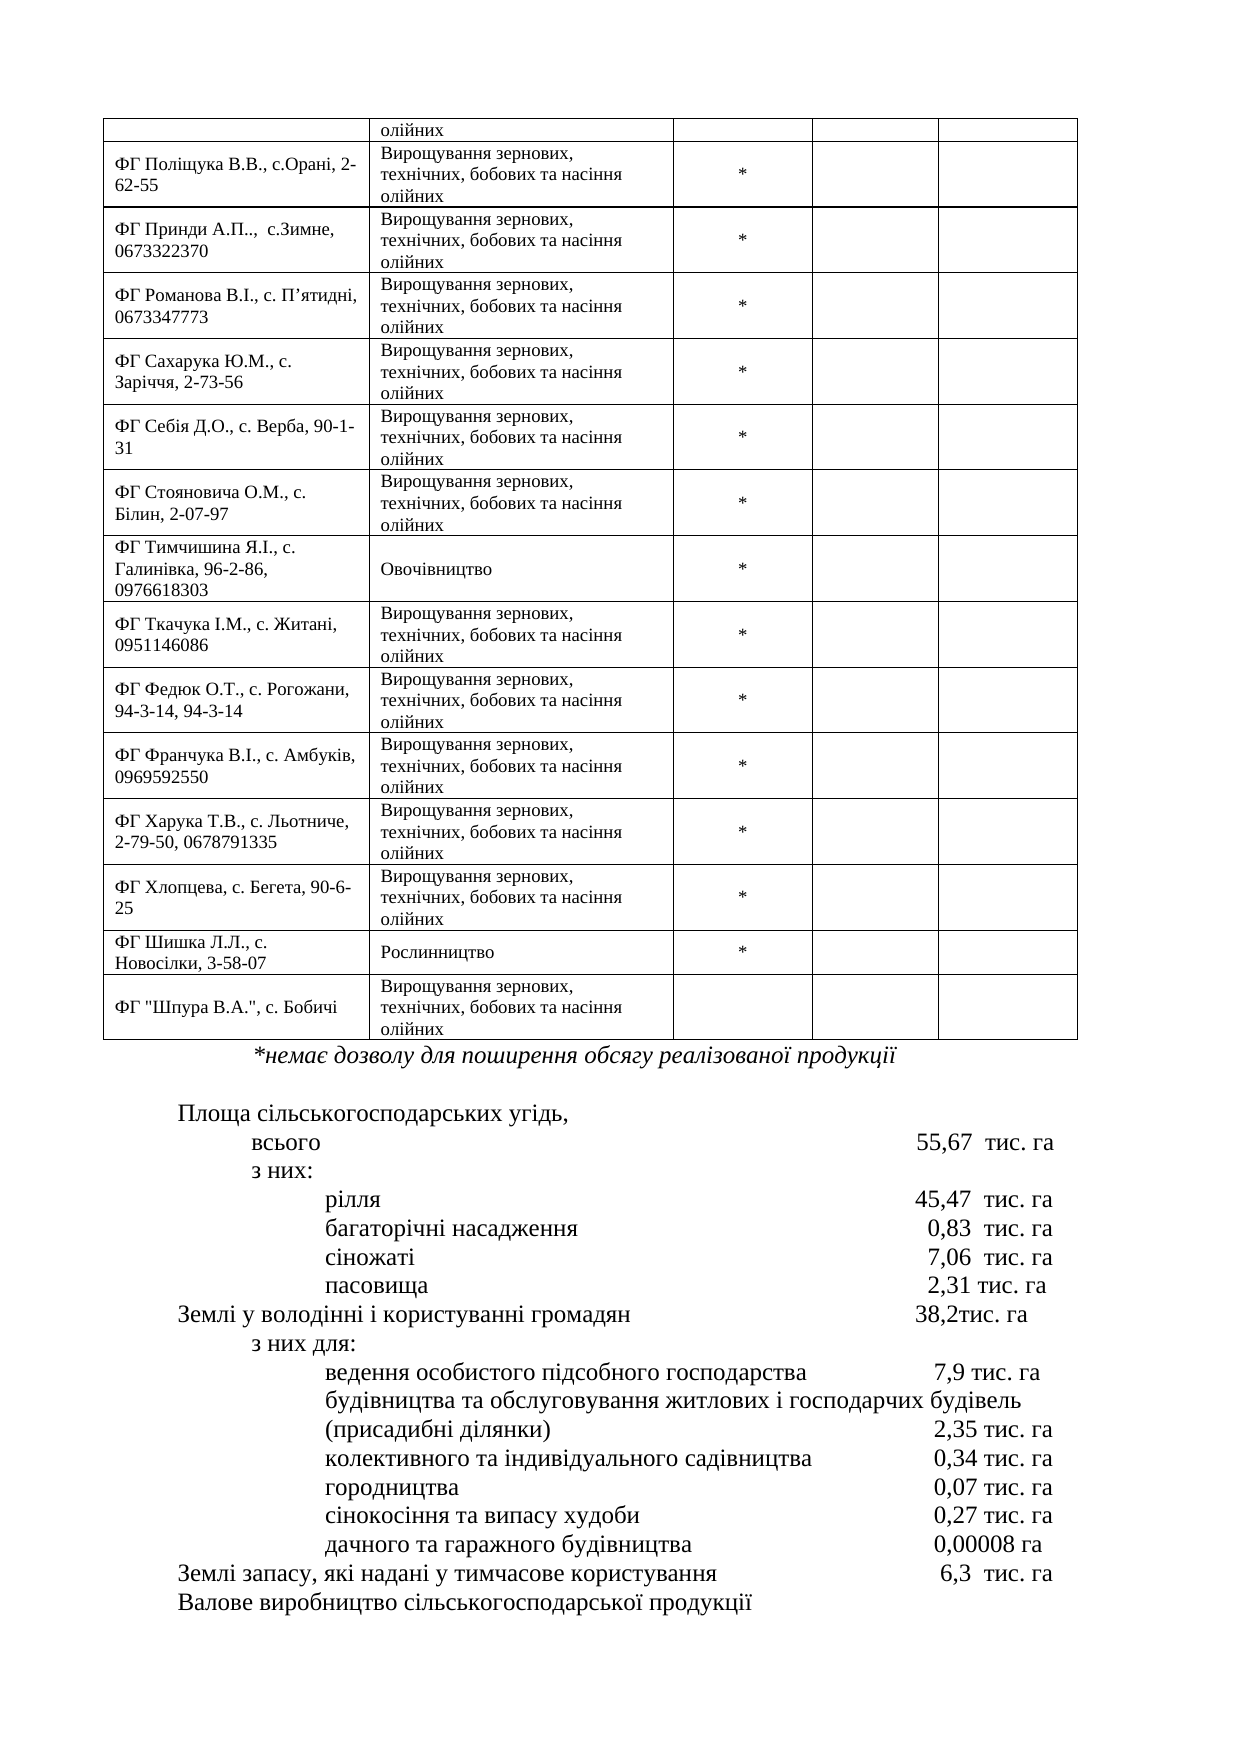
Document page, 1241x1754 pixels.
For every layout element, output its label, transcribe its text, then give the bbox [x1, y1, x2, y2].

table_cell [813, 339, 938, 404]
text (присадибні ділянки) 2,35 тис. га [177, 1414, 1152, 1443]
table_cell Вирощування зернових, технічних, бобових та насіння олійних [370, 339, 673, 404]
table_cell * [674, 339, 812, 404]
table_cell Овочівництво [370, 536, 673, 601]
table_cell [939, 470, 1077, 535]
table_cell Вирощування зернових, технічних, бобових та насіння олійних [370, 799, 673, 864]
table_cell [939, 273, 1077, 338]
text рілля 45,47 тис. га [177, 1184, 1152, 1213]
text Землі у володінні і користуванні громадян 38,2тис. га [177, 1299, 1152, 1328]
table_cell [813, 536, 938, 601]
table_cell [939, 119, 1077, 141]
table_cell ФГ Поліщука В.В., с.Орані, 2-62-55 [104, 142, 369, 206]
table_cell * [674, 865, 812, 929]
table_cell ФГ Шишка Л.Л., с. Новосілки, 3-58-07 [104, 931, 369, 974]
table_cell [813, 931, 938, 974]
table_cell [939, 799, 1077, 864]
table_cell ФГ Стояновича О.М., с. Білин, 2-07-97 [104, 470, 369, 535]
text пасовища 2,31 тис. га [177, 1270, 1152, 1299]
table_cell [370, 142, 673, 206]
table_cell [813, 208, 938, 272]
table_cell [939, 536, 1077, 601]
table_cell [813, 733, 938, 798]
table_cell ФГ Федюк О.Т., с. Рогожани, 94-3-14, 94-3-14 [104, 668, 369, 732]
table_cell [813, 470, 938, 535]
table_cell ФГ Хлопцева, с. Бегета, 90-6-25 [104, 865, 369, 929]
table_cell Вирощування зернових, технічних, бобових та насіння олійних [370, 975, 673, 1039]
text ведення особистого підсобного господарства 7,9 тис. га [177, 1357, 1152, 1385]
table_cell ФГ Сахарука Ю.М., с. Заріччя, 2-73-56 [104, 339, 369, 404]
text з них для: [177, 1328, 1152, 1357]
table_cell [674, 975, 812, 1039]
table_cell Вирощування зернових, технічних, бобових та насіння олійних [370, 470, 673, 535]
table_cell [939, 668, 1077, 732]
table_cell [939, 208, 1077, 272]
text колективного та індивідуального садівництва 0,34 тис. га [177, 1443, 1152, 1472]
text сіножаті 7,06 тис. га [177, 1242, 1152, 1270]
table_cell [939, 931, 1077, 974]
table_cell [813, 975, 938, 1039]
table_cell * [674, 733, 812, 798]
table_cell [813, 799, 938, 864]
table_cell * [674, 668, 812, 732]
table_cell * [674, 405, 812, 469]
table_cell [939, 602, 1077, 667]
table_cell * [674, 119, 812, 141]
table_cell ФГ Принди А.П.., с.Зимне, 0673322370 [104, 208, 369, 272]
table_cell ФГ Ткачука І.М., с. Житані, 0951146086 [104, 602, 369, 667]
table_cell [813, 602, 938, 667]
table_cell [104, 119, 369, 141]
table_cell * [674, 799, 812, 864]
table_cell Вирощування зернових, технічних, бобових та насіння олійних [370, 405, 673, 469]
table_cell ФГ "Шпура В.А.", с. Бобичі [104, 975, 369, 1039]
table_cell ФГ Романова В.І., с. П’ятидні, 0673347773 [104, 273, 369, 338]
text городництва 0,07 тис. га [177, 1472, 1152, 1500]
table_cell [939, 339, 1077, 404]
table_cell ФГ Себія Д.О., с. Верба, 90-1-31 [104, 405, 369, 469]
text багаторічні насадження 0,83 тис. га [177, 1213, 1152, 1242]
text сінокосіння та випасу худоби 0,27 тис. га [177, 1500, 1152, 1529]
table_cell Вирощування зернових, технічних, бобових та насіння олійних [370, 273, 673, 338]
table_cell * [674, 931, 812, 974]
table_cell * [674, 602, 812, 667]
table_cell * [674, 208, 812, 272]
text з них: [177, 1155, 1152, 1184]
text будівництва та обслуговування житлових і господарчих будівель [177, 1385, 1152, 1414]
table_cell * [674, 470, 812, 535]
table_cell [813, 119, 938, 141]
table_cell [813, 273, 938, 338]
table_cell Рослинництво [370, 931, 673, 974]
text всього 55,67 тис. га [177, 1127, 1152, 1155]
table_cell ФГ Харука Т.В., с. Льотниче, 2-79-50, 0678791335 [104, 799, 369, 864]
text дачного та гаражного будівництва 0,00008 га [177, 1529, 1152, 1558]
table_cell [939, 405, 1077, 469]
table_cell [370, 119, 673, 141]
table_cell Вирощування зернових, технічних, бобових та насіння олійних [370, 602, 673, 667]
table_cell Вирощування зернових, технічних, бобових та насіння олійних [370, 668, 673, 732]
text Землі запасу, які надані у тимчасове користування 6,3 тис. га [177, 1558, 1152, 1587]
table_cell * [674, 536, 812, 601]
table_cell Вирощування зернових, технічних, бобових та насіння олійних [370, 208, 673, 272]
table_cell [813, 142, 938, 206]
table_cell [813, 405, 938, 469]
table_cell [939, 865, 1077, 929]
text *немає дозволу для поширення обсягу реалізованої продукції [252, 1040, 1152, 1069]
table_cell [939, 975, 1077, 1039]
table_cell ФГ Тимчишина Я.І., с. Галинівка, 96-2-86, 0976618303 [104, 536, 369, 601]
table_cell Вирощування зернових, технічних, бобових та насіння олійних [370, 733, 673, 798]
table_cell Вирощування зернових, технічних, бобових та насіння олійних [370, 865, 673, 929]
table_cell [813, 865, 938, 929]
table_cell * [674, 273, 812, 338]
table_cell ФГ Франчука В.І., с. Амбуків, 0969592550 [104, 733, 369, 798]
text Площа сільськогосподарських угідь, [177, 1098, 1152, 1127]
table_cell [813, 668, 938, 732]
table_cell * [674, 142, 812, 206]
table_cell [939, 142, 1077, 206]
table_cell [939, 733, 1077, 798]
text Валове виробництво сільськогосподарської продукції [177, 1587, 1152, 1615]
